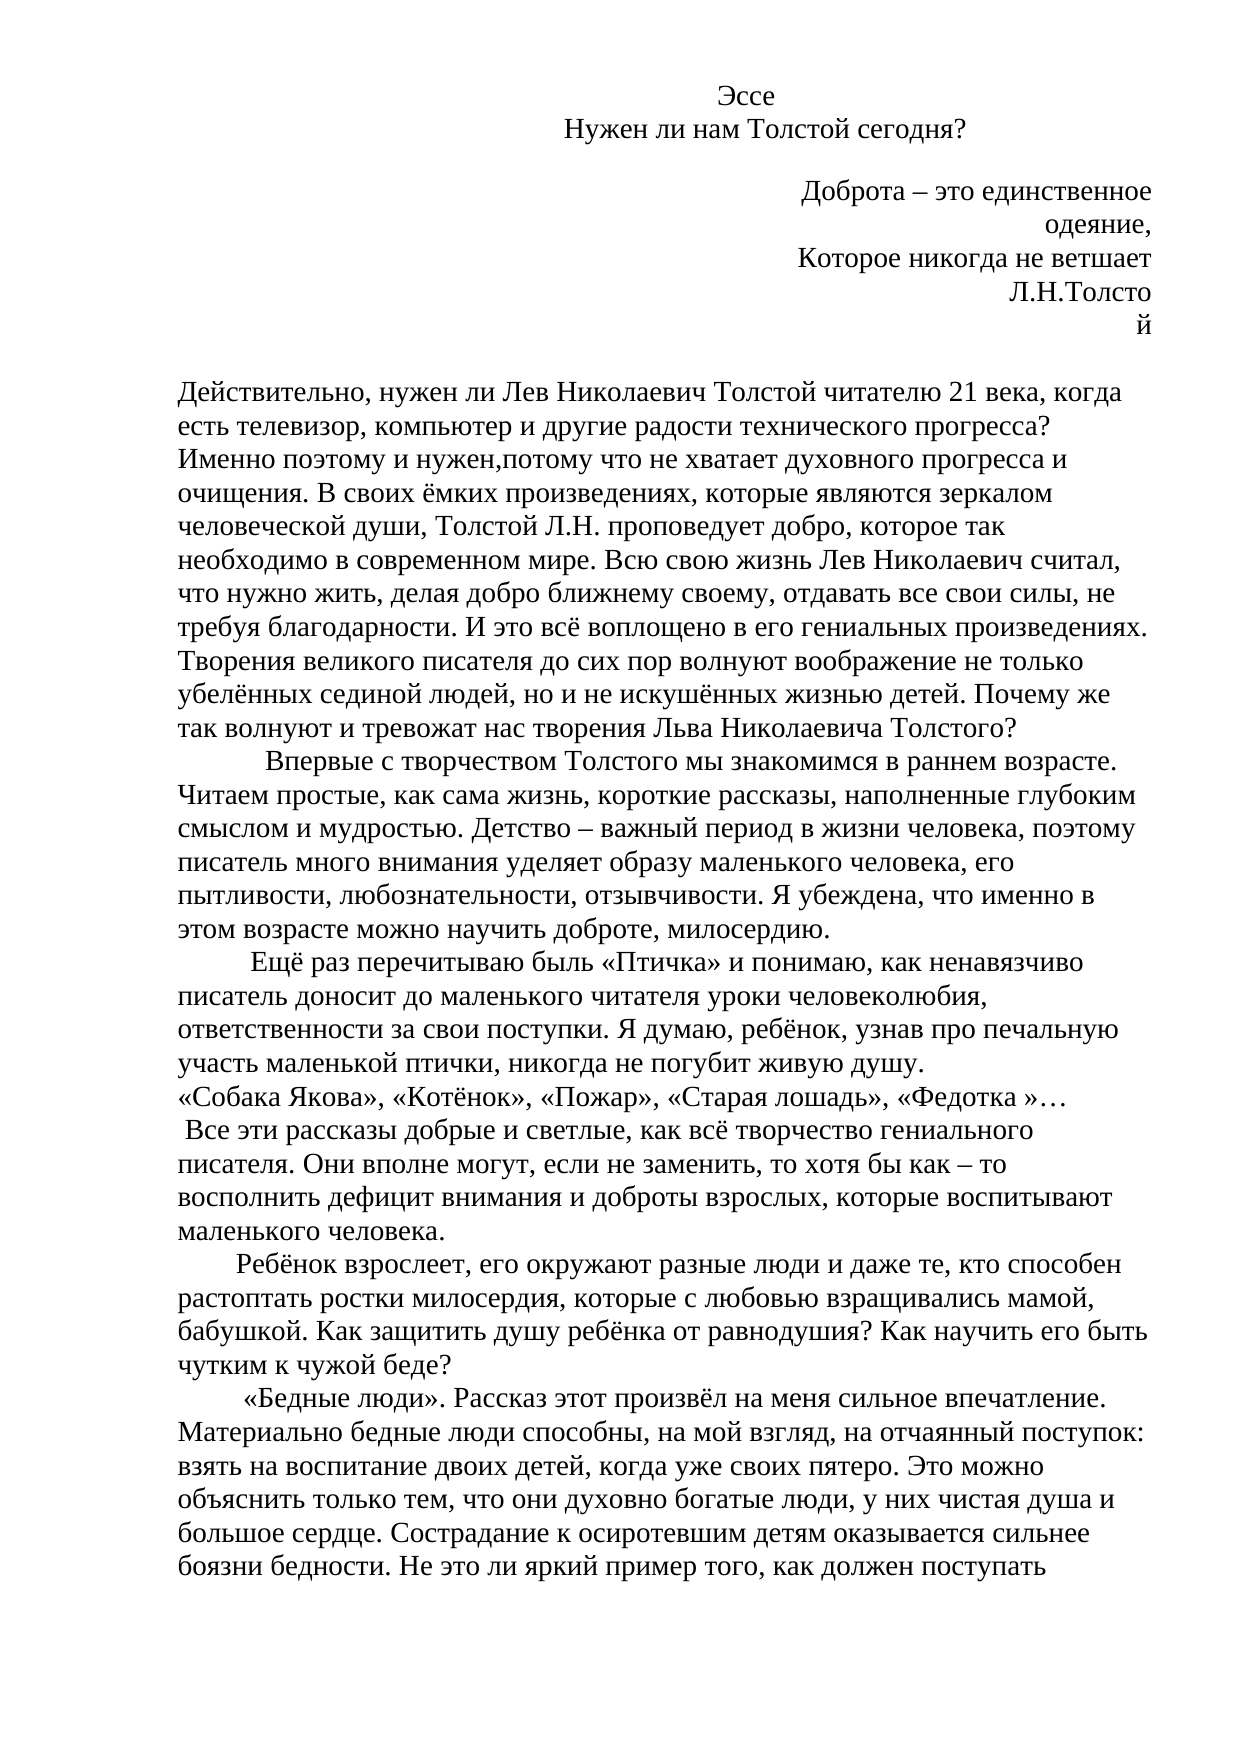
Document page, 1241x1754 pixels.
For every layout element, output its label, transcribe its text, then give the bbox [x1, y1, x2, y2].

text Все эти рассказы добрые и светлые, как всё творчество гениального писателя. Они вполне могут, если не заменить, то хотя бы как – то восполнить дефицит внимания и доброты взрослых, которые воспитывают маленького человека. [177, 1112, 1152, 1246]
text Нужен ли нам Толстой сегодня? [177, 111, 1152, 145]
text Л.Н.Толстой [177, 274, 1152, 341]
text Ребёнок взрослеет, его окружают разные люди и даже те, кто способен растоптать ростки милосердия, которые с любовью взращивались мамой, бабушкой. Как защитить душу ребёнка от равнодушия? Как научить его быть чутким к чужой беде? [177, 1246, 1152, 1381]
text Эссе [177, 78, 1152, 111]
text Впервые с творчеством Толстого мы знакомимся в раннем возрасте. Читаем простые, как сама жизнь, короткие рассказы, наполненные глубоким смыслом и мудростью. Детство – важный период в жизни человека, поэтому писатель много внимания уделяет образу маленького человека, его пытливости, любознательности, отзывчивости. Я убеждена, что именно в этом возрасте можно научить доброте, милосердию. [177, 743, 1152, 944]
text Которое никогда не ветшает [177, 240, 1152, 274]
text Ещё раз перечитываю быль «Птичка» и понимаю, как ненавязчиво писатель доносит до маленького читателя уроки человеколюбия, ответственности за свои поступки. Я думаю, ребёнок, узнав про печальную участь маленькой птички, никогда не погубит живую душу. [177, 944, 1152, 1079]
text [177, 1381, 1152, 1582]
text Доброта – это единственное одеяние, [177, 173, 1152, 240]
text «Собака Якова», «Котёнок», «Пожар», «Старая лошадь», «Федотка »… [177, 1079, 1152, 1112]
text Действительно, нужен ли Лев Николаевич Толстой читателю 21 века, когда есть телевизор, компьютер и другие радости технического прогресса? Именно поэтому и нужен,потому что не хватает духовного прогресса и очищения. В своих ёмких произведениях, которые являются зеркалом человеческой души, Толстой Л.Н. проповедует добро, которое так необходимо в современном мире. Всю свою жизнь Лев Николаевич считал, что нужно жить, делая добро ближнему своему, отдавать все свои силы, не требуя благодарности. И это всё воплощено в его гениальных произведениях. Творения великого писателя до сих пор волнуют воображение не только убелённых сединой людей, но и не искушённых жизнью детей. Почему же так волнуют и тревожат нас творения Льва Николаевича Толстого? [177, 374, 1152, 743]
